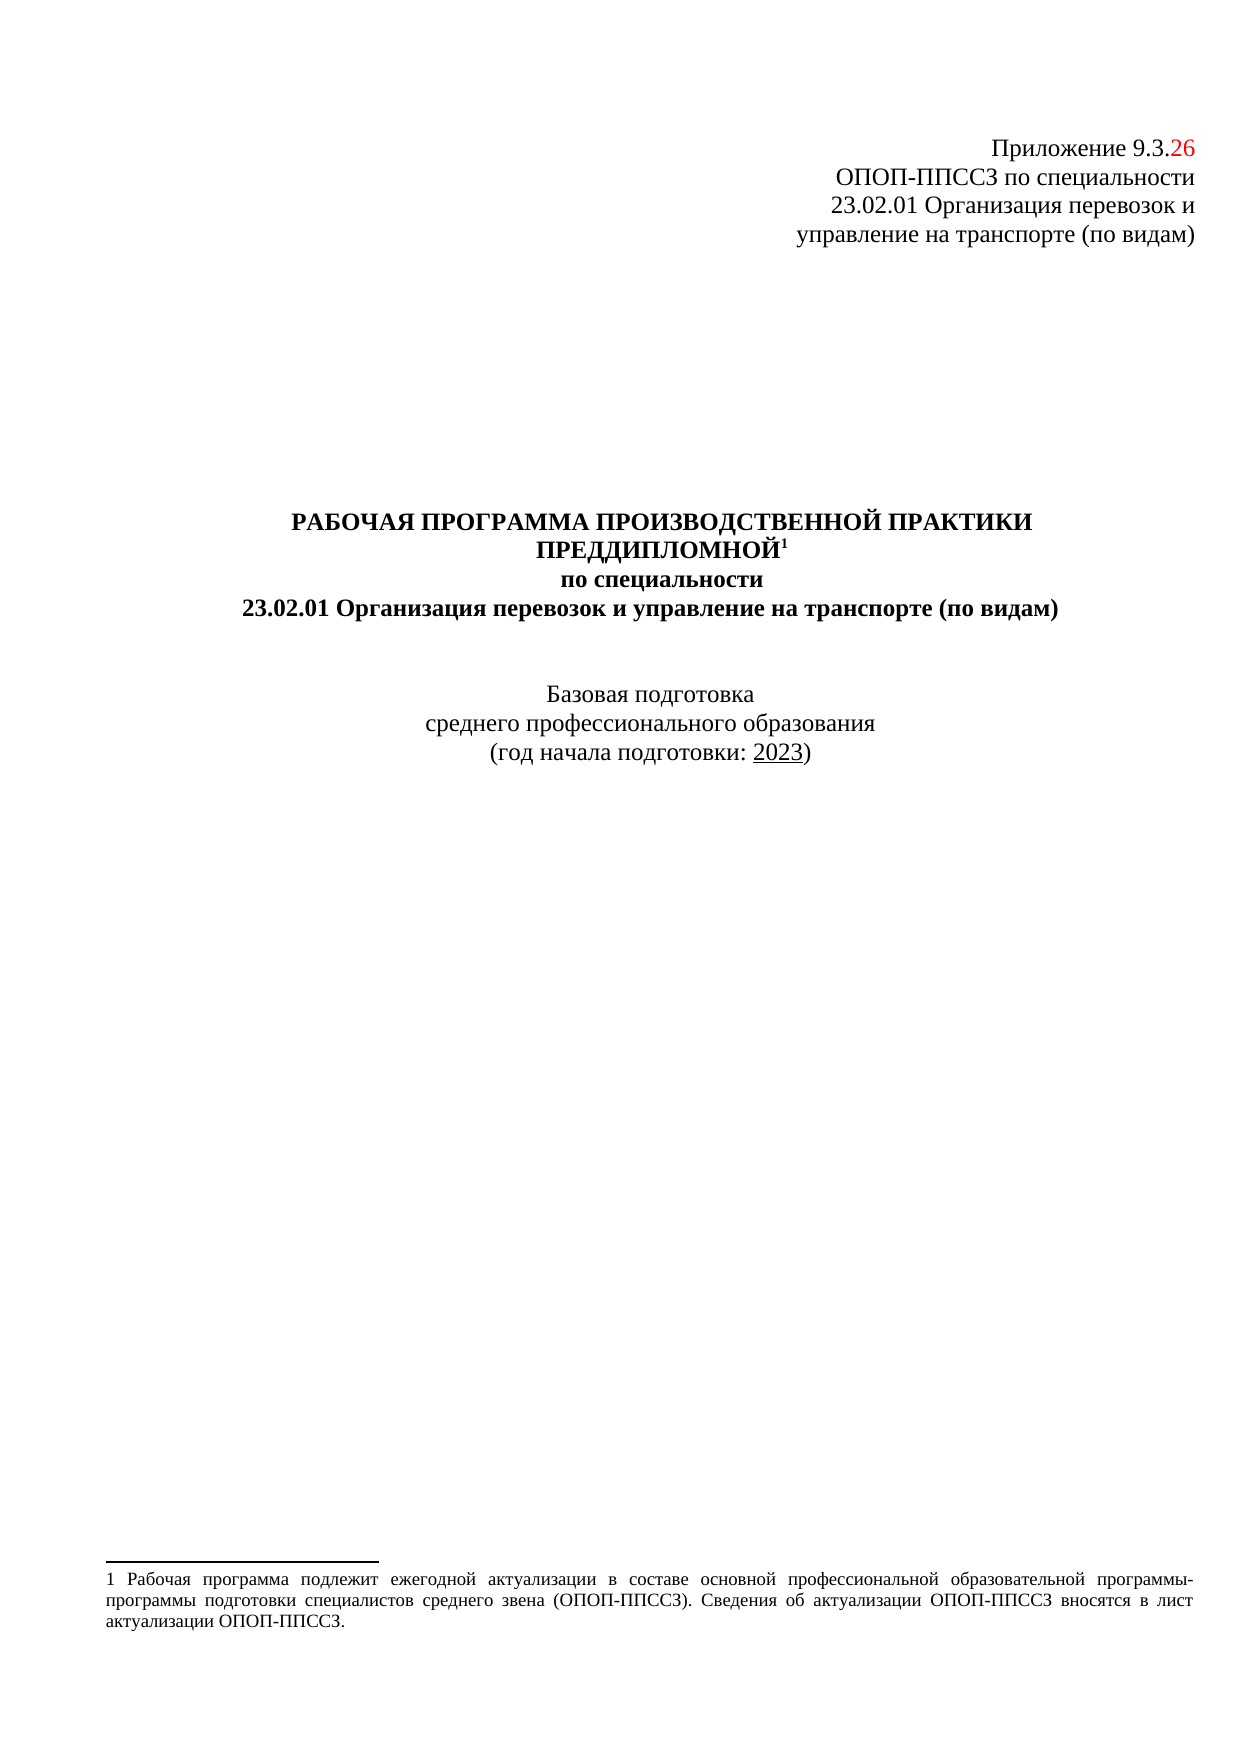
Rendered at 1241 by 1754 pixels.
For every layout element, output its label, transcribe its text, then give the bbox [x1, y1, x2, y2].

text 23.02.01 Организация перевозок и управление на транспорте (по видам) [106, 593, 1195, 622]
text среднего профессионального образования [106, 708, 1195, 737]
text ОПОП-ППССЗ по специальности 23.02.01 Организация перевозок и управление на транспорте (по видам) [755, 162, 1195, 248]
text РАБОЧАЯ ПРОГРАММА ПРОИЗВОДСТВЕННОЙ ПРАКТИКИ [128, 507, 1195, 535]
text Приложение 9.3.26 [755, 133, 1195, 162]
text по специальности [128, 564, 1195, 593]
text (год начала подготовки: 2023) [106, 737, 1195, 765]
text ПРЕДДИПЛОМНОЙ [128, 535, 1195, 564]
text Базовая подготовка [106, 679, 1195, 708]
